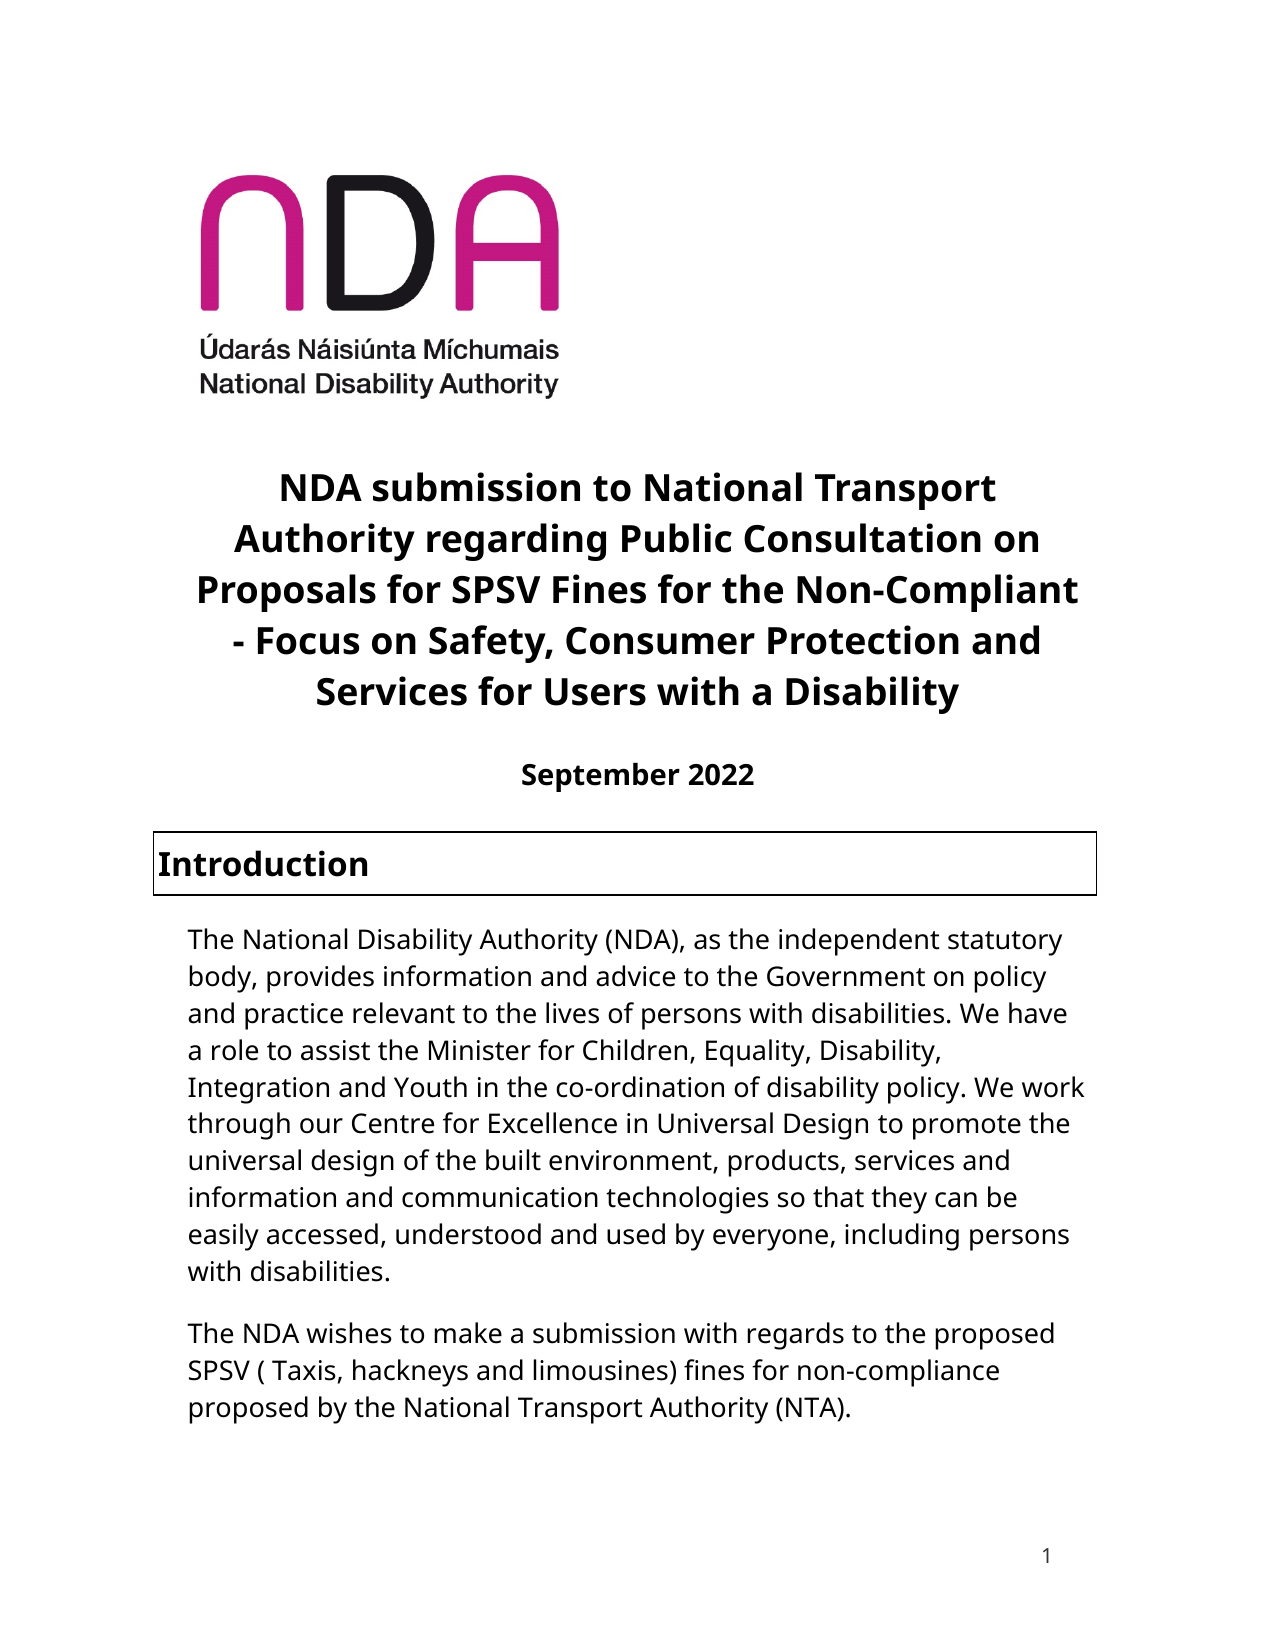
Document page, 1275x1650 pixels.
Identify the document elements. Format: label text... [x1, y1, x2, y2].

title NDA submission to National Transport Authority regarding Public Consultation on Proposals for SPSV Fines for the Non-Compliant - Focus on Safety, Consumer Protection and Services for Users with a Disability [187, 462, 1087, 717]
subtitle September 2022 [187, 754, 1087, 794]
subtitle Introduction [154, 833, 1096, 894]
text The NDA wishes to make a submission with regards to the proposed SPSV ( Taxis, hackneys and limousines) fines for non-compliance proposed by the National Transport Authority (NTA). [187, 1314, 1087, 1425]
picture [187, 150, 572, 424]
text The National Disability Authority (NDA), as the independent statutory body, provides information and advice to the Government on policy and practice relevant to the lives of persons with disabilities. We have a role to assist the Minister for Children, Equality, Disability, Integration and Youth in the co-ordination of disability policy. We work through our Centre for Excellence in Universal Design to promote the universal design of the built environment, products, services and information and communication technologies so that they can be easily accessed, understood and used by everyone, including persons with disabilities. [187, 921, 1087, 1289]
